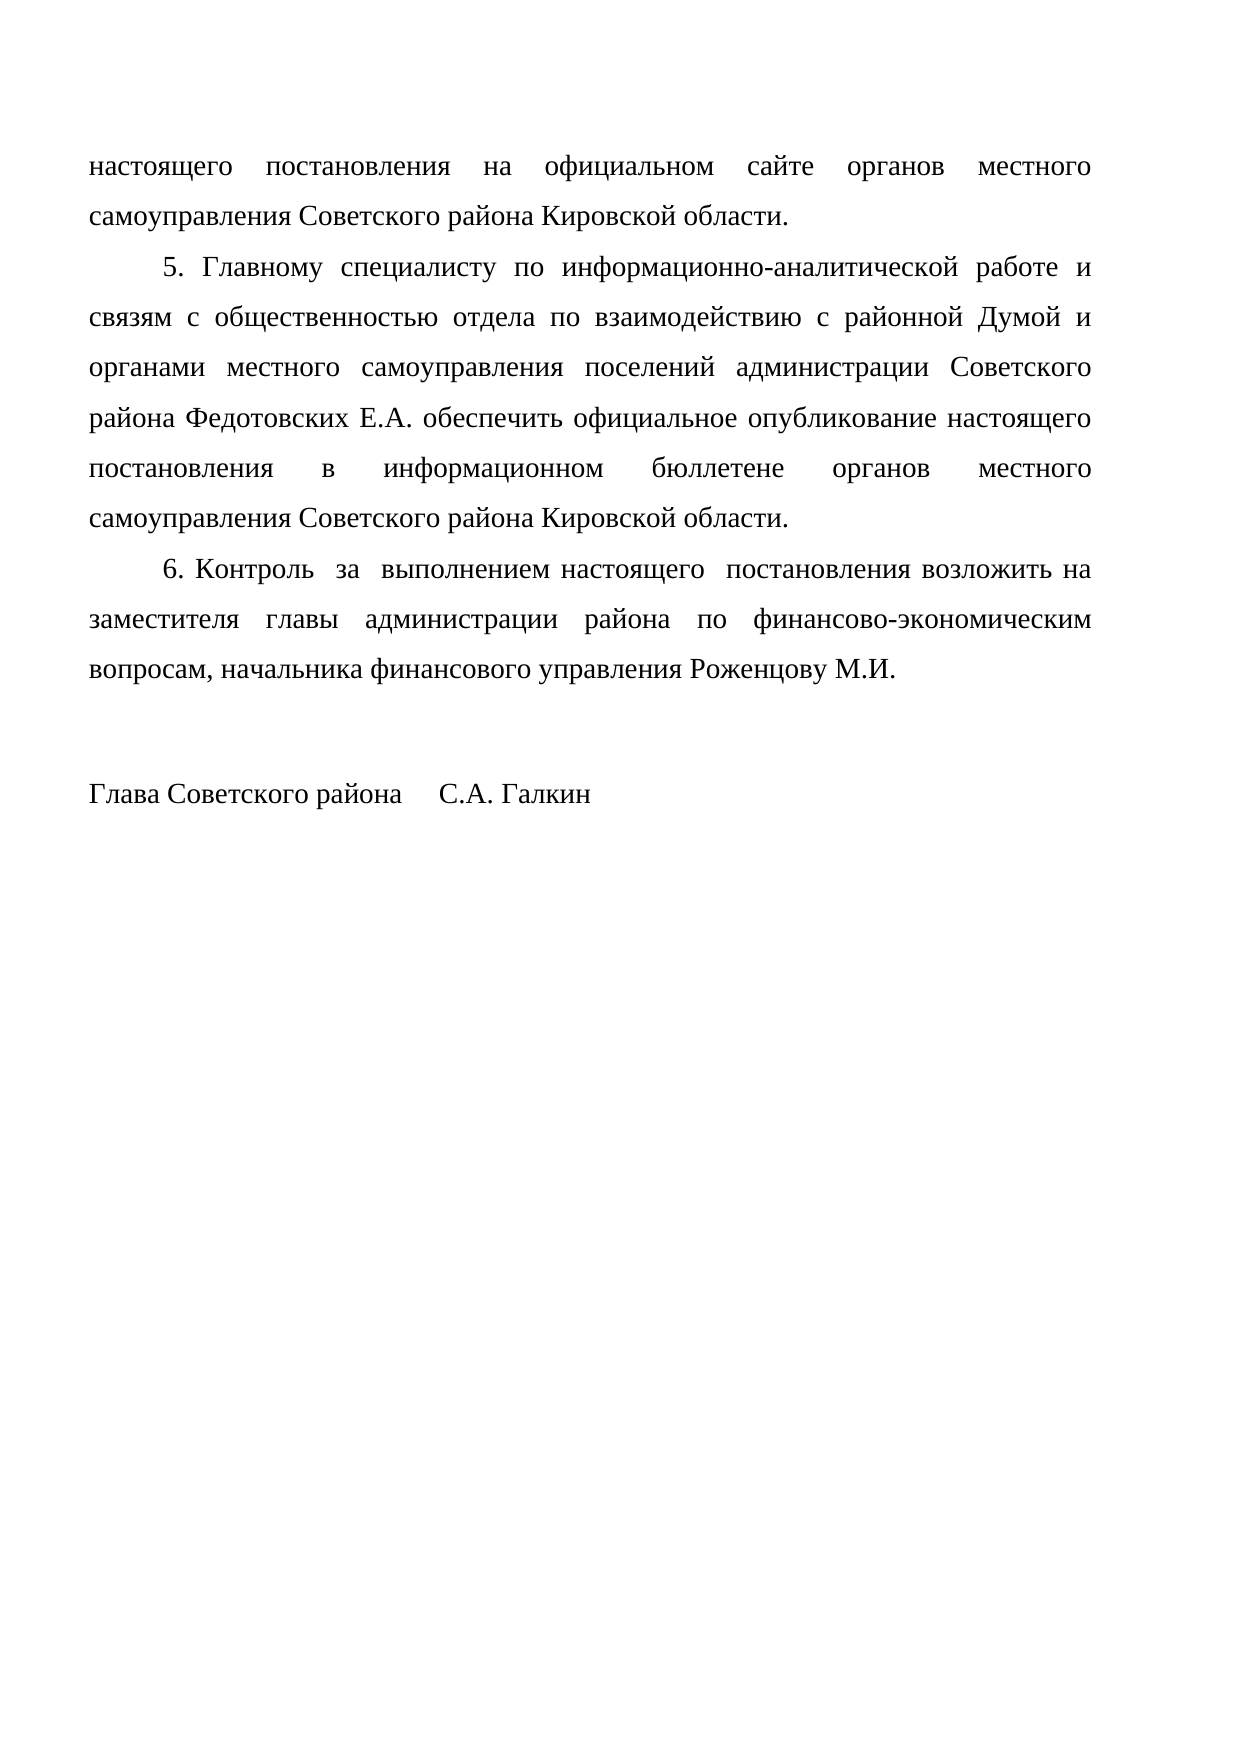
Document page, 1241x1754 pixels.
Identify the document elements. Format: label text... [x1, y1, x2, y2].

text 5. Главному специалисту по информационно-аналитической работе и связям с общественностью отдела по взаимодействию с районной Думой и органами местного самоуправления поселений администрации Советского района Федотовских Е.А. обеспечить официальное опубликование настоящего постановления в информационном бюллетене органов местного самоуправления Советского района Кировской области. [89, 249, 1092, 534]
text Глава Советского района С.А. Галкин [89, 777, 1092, 810]
text 6. Контроль за выполнением настоящего постановления возложить на заместителя главы администрации района по финансово-экономическим вопросам, начальника финансового управления Роженцову М.И. [89, 551, 1092, 685]
